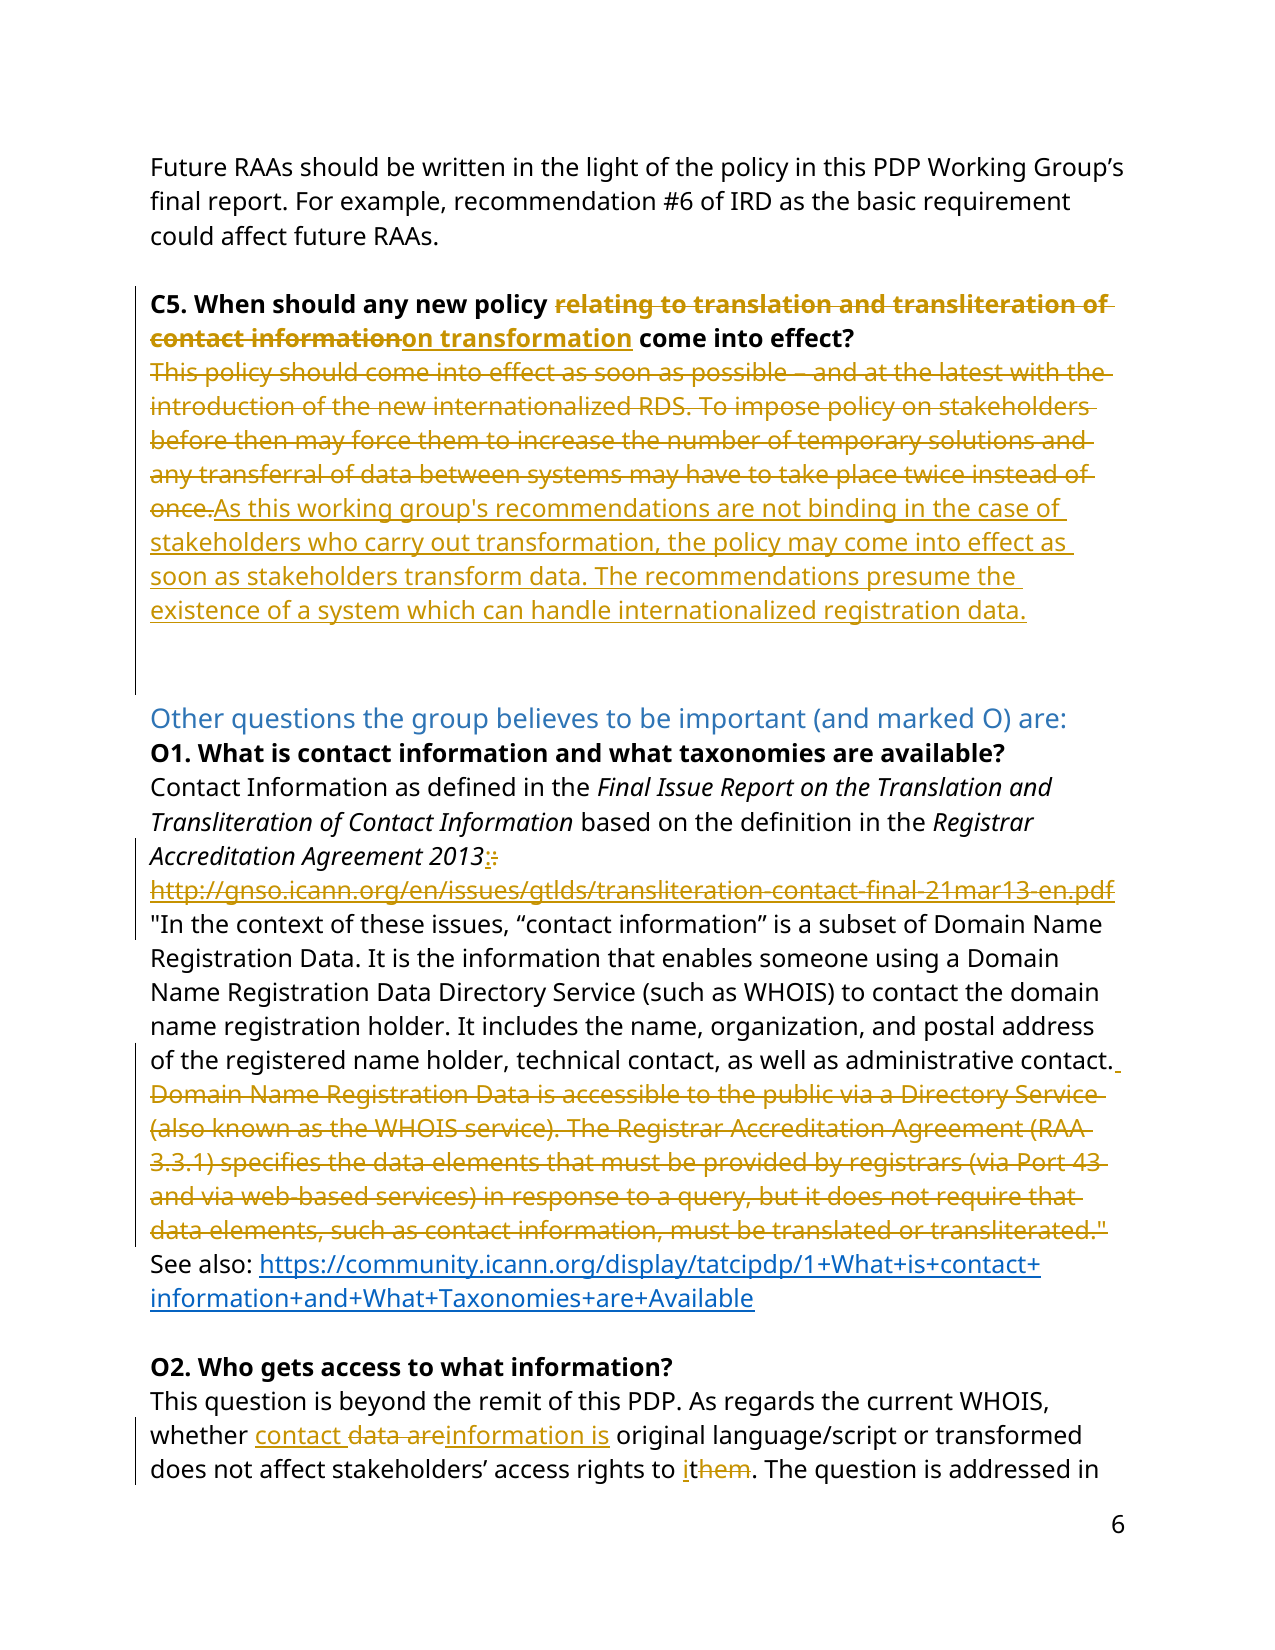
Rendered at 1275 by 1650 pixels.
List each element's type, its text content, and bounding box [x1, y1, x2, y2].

text "In the context of these issues, “contact information” is a subset of Domain Name Registration Data. It is the information that enables someone using a Domain Name Registration Data Directory Service (such as WHOIS) to contact the domain name registration holder. It includes the name, organization, and postal address of the registered name holder, technical contact, as well as administrative contact. [150, 906, 1125, 1247]
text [150, 1383, 1125, 1485]
text Contact Information as defined in the Final Issue Report on the Translation and Transliteration of Contact Information based on the definition in the Registrar Accreditation Agreement 2013 [150, 770, 1125, 906]
text C5. When should any new policy come into effect? [150, 286, 1125, 354]
text See also: https://community.icann.org/display/tatcipdp/1+What+is+contact+ information+and+What+Taxonomies+are+Available [150, 1247, 1125, 1315]
text O2. Who gets access to what information? [150, 1349, 1125, 1383]
text Future RAAs should be written in the light of the policy in this PDP Working Group’s final report. For example, recommendation #6 of IRD as the basic requirement could affect future RAAs. [150, 150, 1125, 252]
subtitle Other questions the group believes to be important (and marked O) are: [150, 699, 1125, 736]
text O1. What is contact information and what taxonomies are available? [150, 736, 1125, 770]
